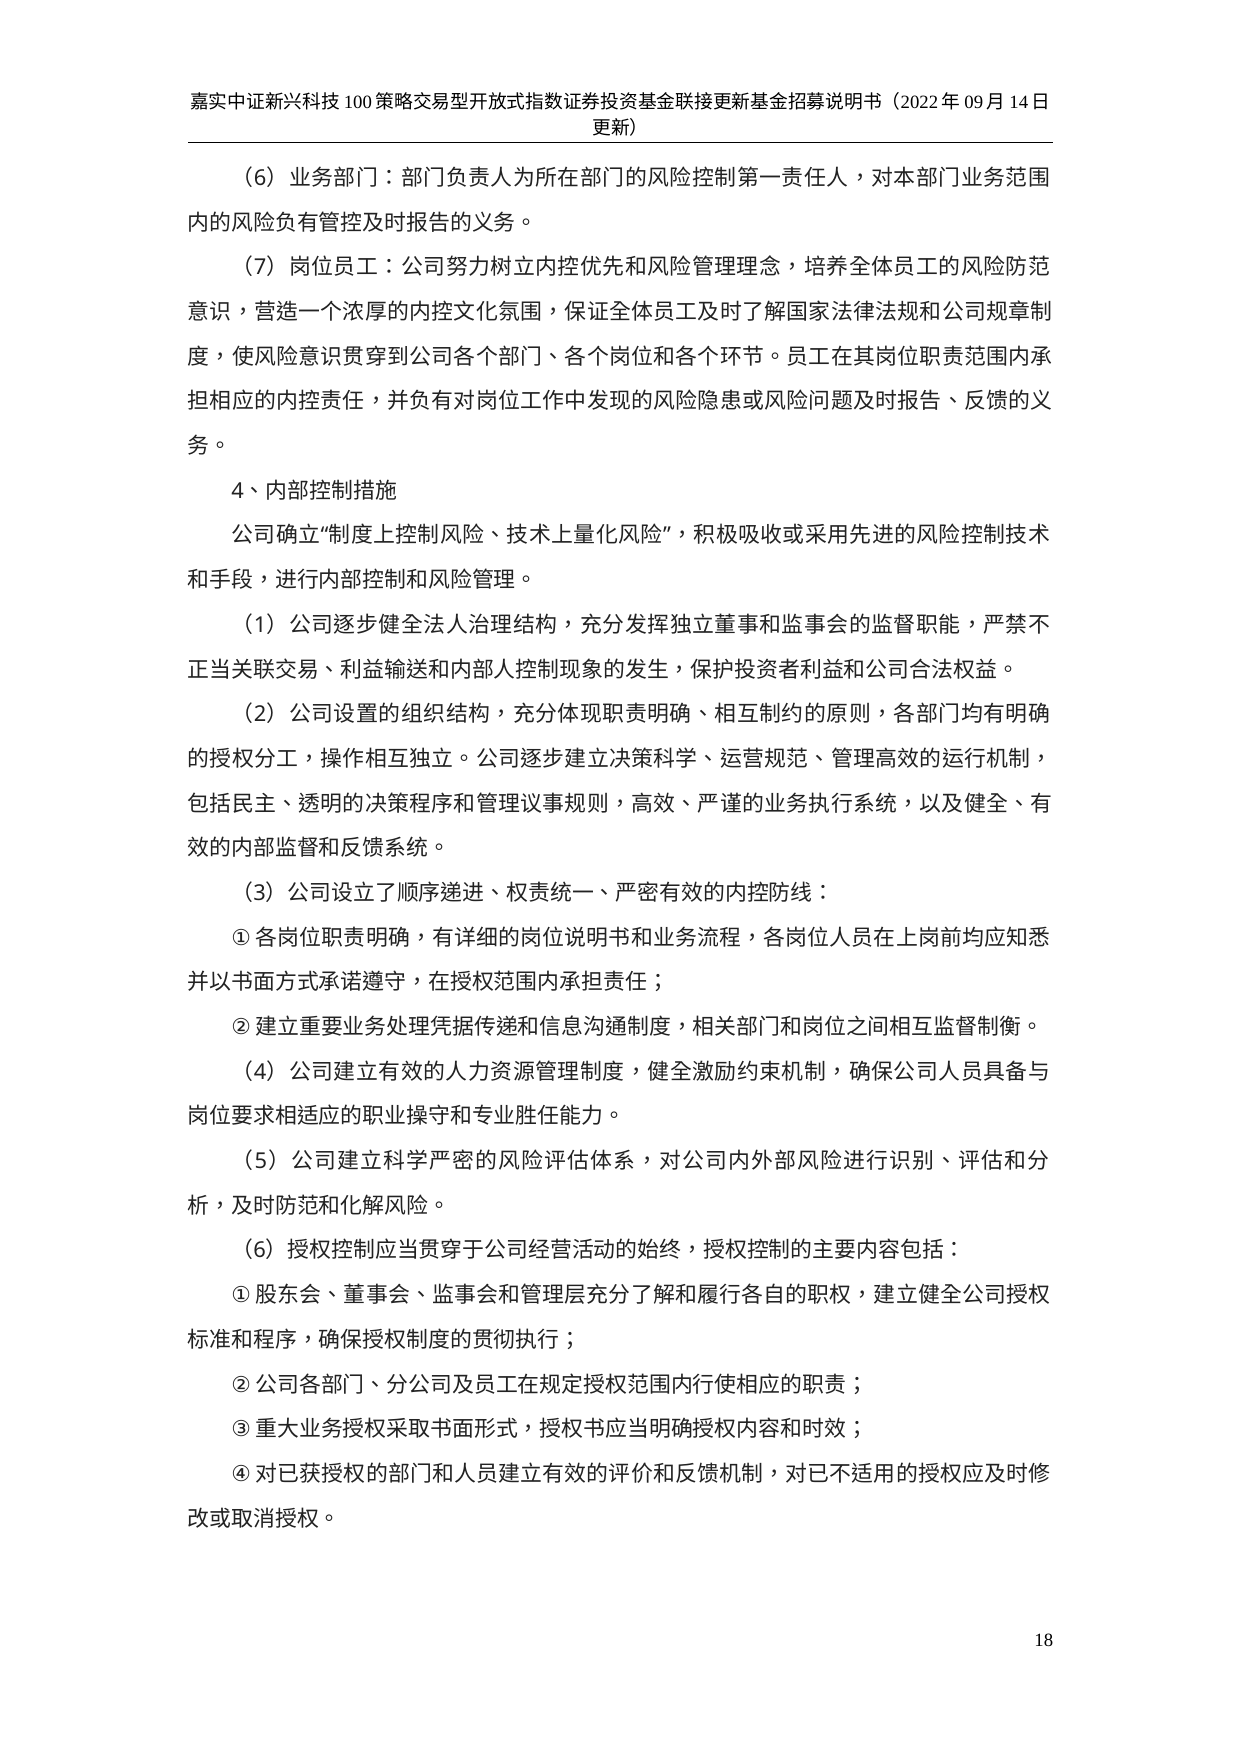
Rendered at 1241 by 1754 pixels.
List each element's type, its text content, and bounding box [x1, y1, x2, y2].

text （5）公司建立科学严密的风险评估体系，对公司内外部风险进行识别、评估和分析，及时防范和化解风险。 [187, 1145, 1053, 1219]
text ④对已获授权的部门和人员建立有效的评价和反馈机制，对已不适用的授权应及时修改或取消授权。 [187, 1458, 1053, 1532]
text ①各岗位职责明确，有详细的岗位说明书和业务流程，各岗位人员在上岗前均应知悉并以书面方式承诺遵守，在授权范围内承担责任； [187, 922, 1053, 996]
text （6）业务部门：部门负责人为所在部门的风险控制第一责任人，对本部门业务范围内的风险负有管控及时报告的义务。 [187, 162, 1053, 236]
text （7）岗位员工：公司努力树立内控优先和风险管理理念，培养全体员工的风险防范意识，营造一个浓厚的内控文化氛围，保证全体员工及时了解国家法律法规和公司规章制度，使风险意识贯穿到公司各个部门、各个岗位和各个环节。员工在其岗位职责范围内承担相应的内控责任，并负有对岗位工作中发现的风险隐患或风险问题及时报告、反馈的义务。 [187, 251, 1053, 460]
text ②建立重要业务处理凭据传递和信息沟通制度，相关部门和岗位之间相互监督制衡。 [187, 1011, 1053, 1041]
text （4）公司建立有效的人力资源管理制度，健全激励约束机制，确保公司人员具备与岗位要求相适应的职业操守和专业胜任能力。 [187, 1056, 1053, 1130]
text ②公司各部门、分公司及员工在规定授权范围内行使相应的职责； [187, 1368, 1053, 1398]
text 4、内部控制措施 [187, 475, 1053, 504]
text （3）公司设立了顺序递进、权责统一、严密有效的内控防线： [187, 877, 1053, 907]
text ①股东会、董事会、监事会和管理层充分了解和履行各自的职权，建立健全公司授权标准和程序，确保授权制度的贯彻执行； [187, 1279, 1053, 1354]
text （1）公司逐步健全法人治理结构，充分发挥独立董事和监事会的监督职能，严禁不正当关联交易、利益输送和内部人控制现象的发生，保护投资者利益和公司合法权益。 [187, 609, 1053, 683]
text ③重大业务授权采取书面形式，授权书应当明确授权内容和时效； [187, 1413, 1053, 1443]
text （2）公司设置的组织结构，充分体现职责明确、相互制约的原则，各部门均有明确的授权分工，操作相互独立。公司逐步建立决策科学、运营规范、管理高效的运行机制，包括民主、透明的决策程序和管理议事规则，高效、严谨的业务执行系统，以及健全、有效的内部监督和反馈系统。 [187, 698, 1053, 862]
text （6）授权控制应当贯穿于公司经营活动的始终，授权控制的主要内容包括： [187, 1234, 1053, 1264]
text 公司确立“制度上控制风险、技术上量化风险”，积极吸收或采用先进的风险控制技术和手段，进行内部控制和风险管理。 [187, 519, 1053, 594]
